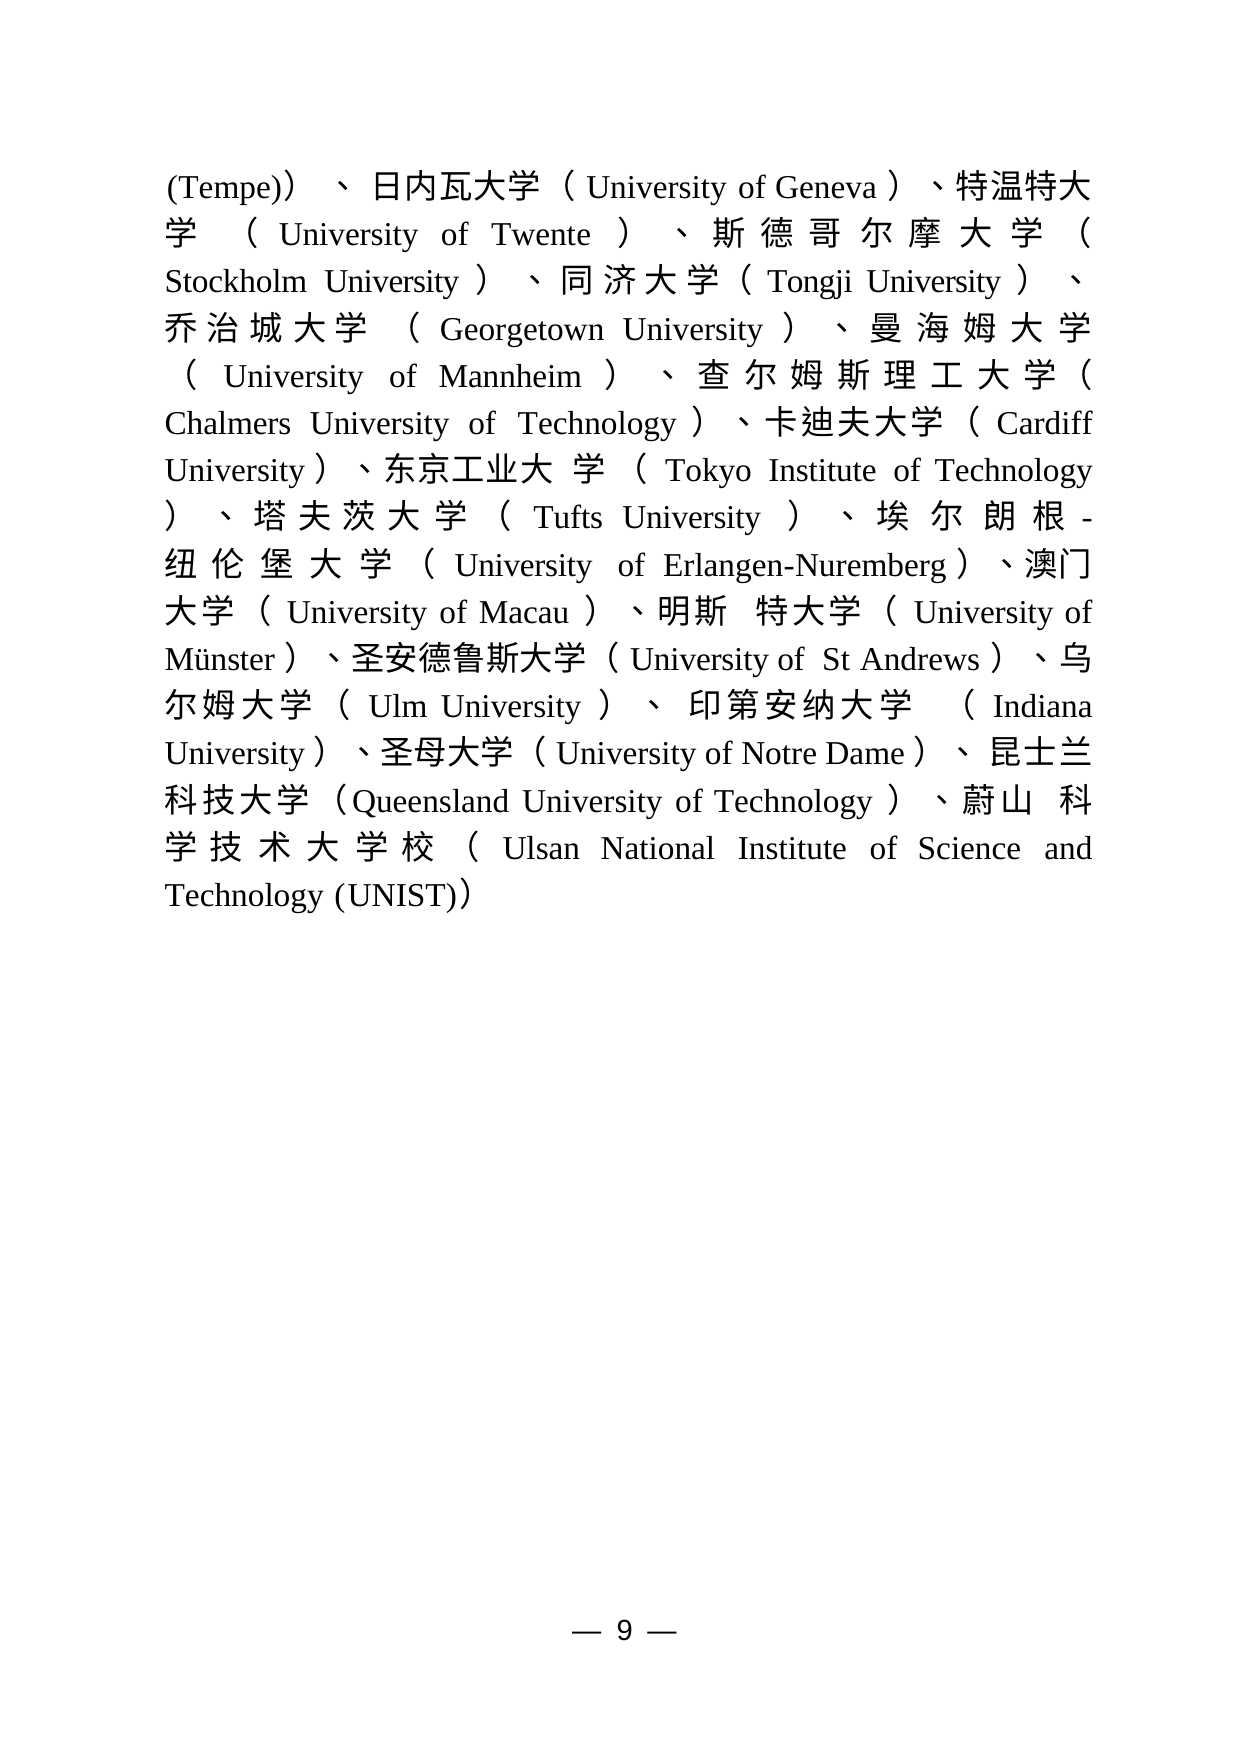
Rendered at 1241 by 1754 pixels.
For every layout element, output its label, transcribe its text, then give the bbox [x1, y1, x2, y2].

text (Tempe)） 、 日内瓦大学（ University of Geneva ）、特温特大学 （ University of Twente ） 、 斯 德 哥 尔 摩 大 学 （ Stockholm University ） 、 同 济 大 学（ Tongji University ） 、 乔 治 城 大 学 （ Georgetown University ） 、 曼 海 姆 大 学 （ University of Mannheim ） 、 查 尔 姆 斯 理 工 大 学（ Chalmers University of Technology ）、卡迪夫大学（ Cardiff University ）、东京工业大 学 （ Tokyo Institute of Technology ） 、 塔 夫 茨 大 学 （ Tufts University ） 、 埃 尔 朗 根 - 纽 伦 堡 大 学 （ University of Erlangen-Nuremberg ）、澳门大学（ University of Macau ）、明斯 特大学（ University of Münster ）、圣安德鲁斯大学（ University of St Andrews ）、乌尔姆大学（ Ulm University ）、 印第安纳大学 （ Indiana University ）、圣母大学（ University of Notre Dame ）、 昆士兰科技大学（Queensland University of Technology ）、蔚山 科 学 技 术 大 学 校 （ Ulsan National Institute of Science and Technology (UNIST)） [164, 163, 1093, 916]
